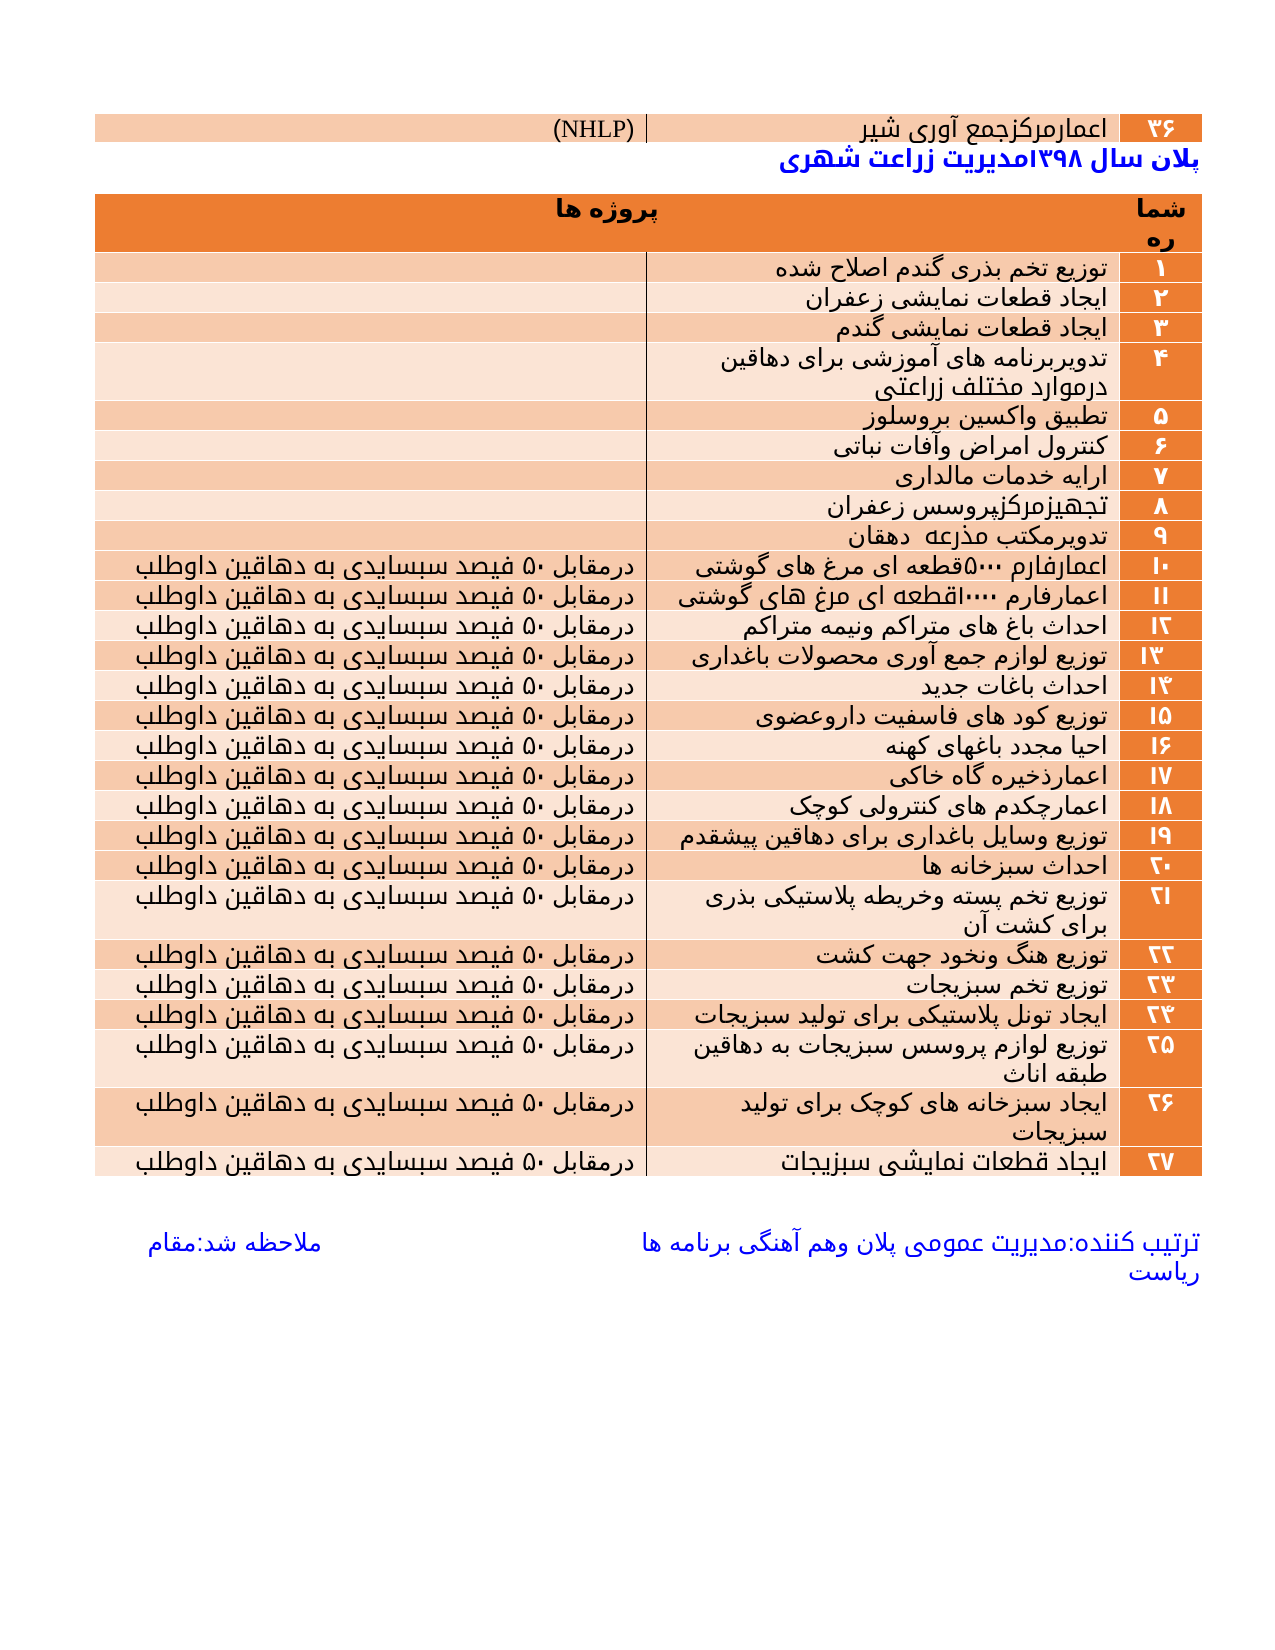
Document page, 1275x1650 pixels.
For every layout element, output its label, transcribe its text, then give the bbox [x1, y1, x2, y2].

table_cell ۷ [1120, 461, 1202, 490]
table_cell ایجاد سبزخانه های کوچک برای تولید سبزیجات [647, 1088, 1119, 1146]
table_header شماره [1119, 194, 1202, 252]
table_cell درمقابل ۵۰ فیصد سبسایدی به دهاقین داوطلب [95, 821, 646, 850]
table_cell [95, 313, 646, 342]
table_cell ۵ [1120, 401, 1202, 430]
table_cell ۱۷ [1120, 761, 1202, 790]
table_cell اعمارمرکزجمع آوری شیر [647, 114, 1119, 142]
table_cell ۱۸ [1120, 791, 1202, 820]
table_cell ۱۴ [1120, 671, 1202, 700]
table_cell [95, 401, 646, 430]
table_cell ۲۱ [1120, 881, 1202, 939]
table_cell [95, 283, 646, 312]
table_cell تدویرمکتب مذرعه دهقان [647, 521, 1119, 550]
table_cell درمقابل ۵۰ فیصد سبسایدی به دهاقین داوطلب [95, 851, 646, 880]
table_cell [95, 253, 646, 282]
table_cell ۲۷ [1120, 1147, 1202, 1176]
table_cell درمقابل ۵۰ فیصد سبسایدی به دهاقین داوطلب [95, 551, 646, 580]
table_cell ۱۲ [1120, 611, 1202, 640]
table_cell درمقابل ۵۰ فیصد سبسایدی به دهاقین داوطلب [95, 671, 646, 700]
table_cell درمقابل ۵۰ فیصد سبسایدی به دهاقین داوطلب [95, 940, 646, 969]
table_cell ۱۱ [1120, 581, 1202, 610]
table_cell ۱۶ [1120, 731, 1202, 760]
table_cell درمقابل ۵۰ فیصد سبسایدی به دهاقین داوطلب [95, 791, 646, 820]
table_cell درمقابل ۵۰ فیصد سبسایدی به دهاقین داوطلب [95, 611, 646, 640]
table_cell درمقابل ۵۰ فیصد سبسایدی به دهاقین داوطلب [95, 1147, 646, 1176]
table_cell ۴ [1120, 343, 1202, 400]
table_cell ۳۶ [1120, 114, 1202, 142]
table_cell ۱۹ [1120, 821, 1202, 850]
table_cell ۲۲ [1120, 940, 1202, 969]
table_cell ۱۵ [1120, 701, 1202, 730]
table_cell احداث باغات جدید [647, 671, 1119, 700]
table_cell ۲ [1120, 283, 1202, 312]
table_cell ۲۴ [1120, 1000, 1202, 1029]
table_cell توزیع تخم بذری گندم اصلاح شده [647, 253, 1119, 282]
table_cell اعمارچکدم های کنترولی کوچک [647, 791, 1119, 820]
text پلان سال ۱۳۹۸مدیریت زراعت شهری [94, 144, 1200, 172]
table_cell احیا مجدد باغهای کهنه [647, 731, 1119, 760]
table_cell اعمارفارم ۱۰۰۰۰قطعه ای مرغ های گوشتی [647, 581, 1119, 610]
table_cell احداث باغ های متراکم ونیمه متراکم [647, 611, 1119, 640]
table_cell ایجاد قطعات نمایشی زعفران [647, 283, 1119, 312]
table_cell توزیع وسایل باغداری برای دهاقین پیشقدم [647, 821, 1119, 850]
table_cell توزیع تخم سبزیجات [647, 970, 1119, 999]
table_cell ۱۳ [1120, 641, 1202, 670]
table_header پروژه ها [95, 194, 1119, 252]
table_cell احداث سبزخانه ها [647, 851, 1119, 880]
table_cell درمقابل ۵۰ فیصد سبسایدی به دهاقین داوطلب [95, 731, 646, 760]
table_cell توزیع تخم پسته وخریطه پلاستیکی بذری برای کشت آن [647, 881, 1119, 939]
table_cell تدویربرنامه های آموزشی برای دهاقین درموارد مختلف زراعتی [647, 343, 1119, 400]
text ترتیب کننده:مدیریت عمومی پلان وهم آهنگی برنامه ها ملاحظه شد:مقام ریاست [94, 1228, 1200, 1286]
table_cell توزیع لوازم پروسس سبزیجات به دهاقین طبقه اناث [647, 1030, 1119, 1087]
table_cell درمقابل ۵۰ فیصد سبسایدی به دهاقین داوطلب [95, 970, 646, 999]
table_cell ۲۵ [1120, 1030, 1202, 1087]
table_cell ۲۳ [1120, 970, 1202, 999]
table_cell تطبیق واکسین بروسلوز [647, 401, 1119, 430]
table_cell [95, 521, 646, 550]
table_cell [95, 431, 646, 460]
table_cell ۶ [1120, 431, 1202, 460]
table_cell ۱ [1120, 253, 1202, 282]
table_cell درمقابل ۵۰ فیصد سبسایدی به دهاقین داوطلب [95, 1000, 646, 1029]
table_cell ۱۰ [1120, 551, 1202, 580]
table_cell (NHLP) [95, 114, 646, 142]
table_cell درمقابل ۵۰ فیصد سبسایدی به دهاقین داوطلب [95, 761, 646, 790]
table_cell ارایه خدمات مالداری [647, 461, 1119, 490]
table_cell [95, 343, 646, 400]
table_cell ایجاد قطعات نمایشی سبزیجات [647, 1147, 1119, 1176]
table_cell توزیع لوازم جمع آوری محصولات باغداری [647, 641, 1119, 670]
table_cell [95, 461, 646, 490]
table_cell ۲۶ [1120, 1088, 1202, 1146]
table_cell توزیع هنگ ونخود جهت کشت [647, 940, 1119, 969]
table_cell ایجاد قطعات نمایشی گندم [647, 313, 1119, 342]
table_cell [95, 491, 646, 520]
table_cell ۸ [1120, 491, 1202, 520]
table_cell درمقابل ۵۰ فیصد سبسایدی به دهاقین داوطلب [95, 641, 646, 670]
table_cell ۲۰ [1120, 851, 1202, 880]
table_cell کنترول امراض وآفات نباتی [647, 431, 1119, 460]
table_cell ۳ [1120, 313, 1202, 342]
table_cell اعمارفارم ۵۰۰۰قطعه ای مرغ های گوشتی [647, 551, 1119, 580]
table_cell ۹ [1120, 521, 1202, 550]
table_cell اعمارذخیره گاه خاکی [647, 761, 1119, 790]
table_cell درمقابل ۵۰ فیصد سبسایدی به دهاقین داوطلب [95, 881, 646, 939]
table_cell ایجاد تونل پلاستیکی برای تولید سبزیجات [647, 1000, 1119, 1029]
table_cell تجهیزمرکز‍پروسس زعفران [647, 491, 1119, 520]
table_cell درمقابل ۵۰ فیصد سبسایدی به دهاقین داوطلب [95, 701, 646, 730]
table_cell توزیع کود های فاسفیت داروعضوی [647, 701, 1119, 730]
table_cell درمقابل ۵۰ فیصد سبسایدی به دهاقین داوطلب [95, 581, 646, 610]
table_cell درمقابل ۵۰ فیصد سبسایدی به دهاقین داوطلب [95, 1088, 646, 1146]
table_cell درمقابل ۵۰ فیصد سبسایدی به دهاقین داوطلب [95, 1030, 646, 1087]
